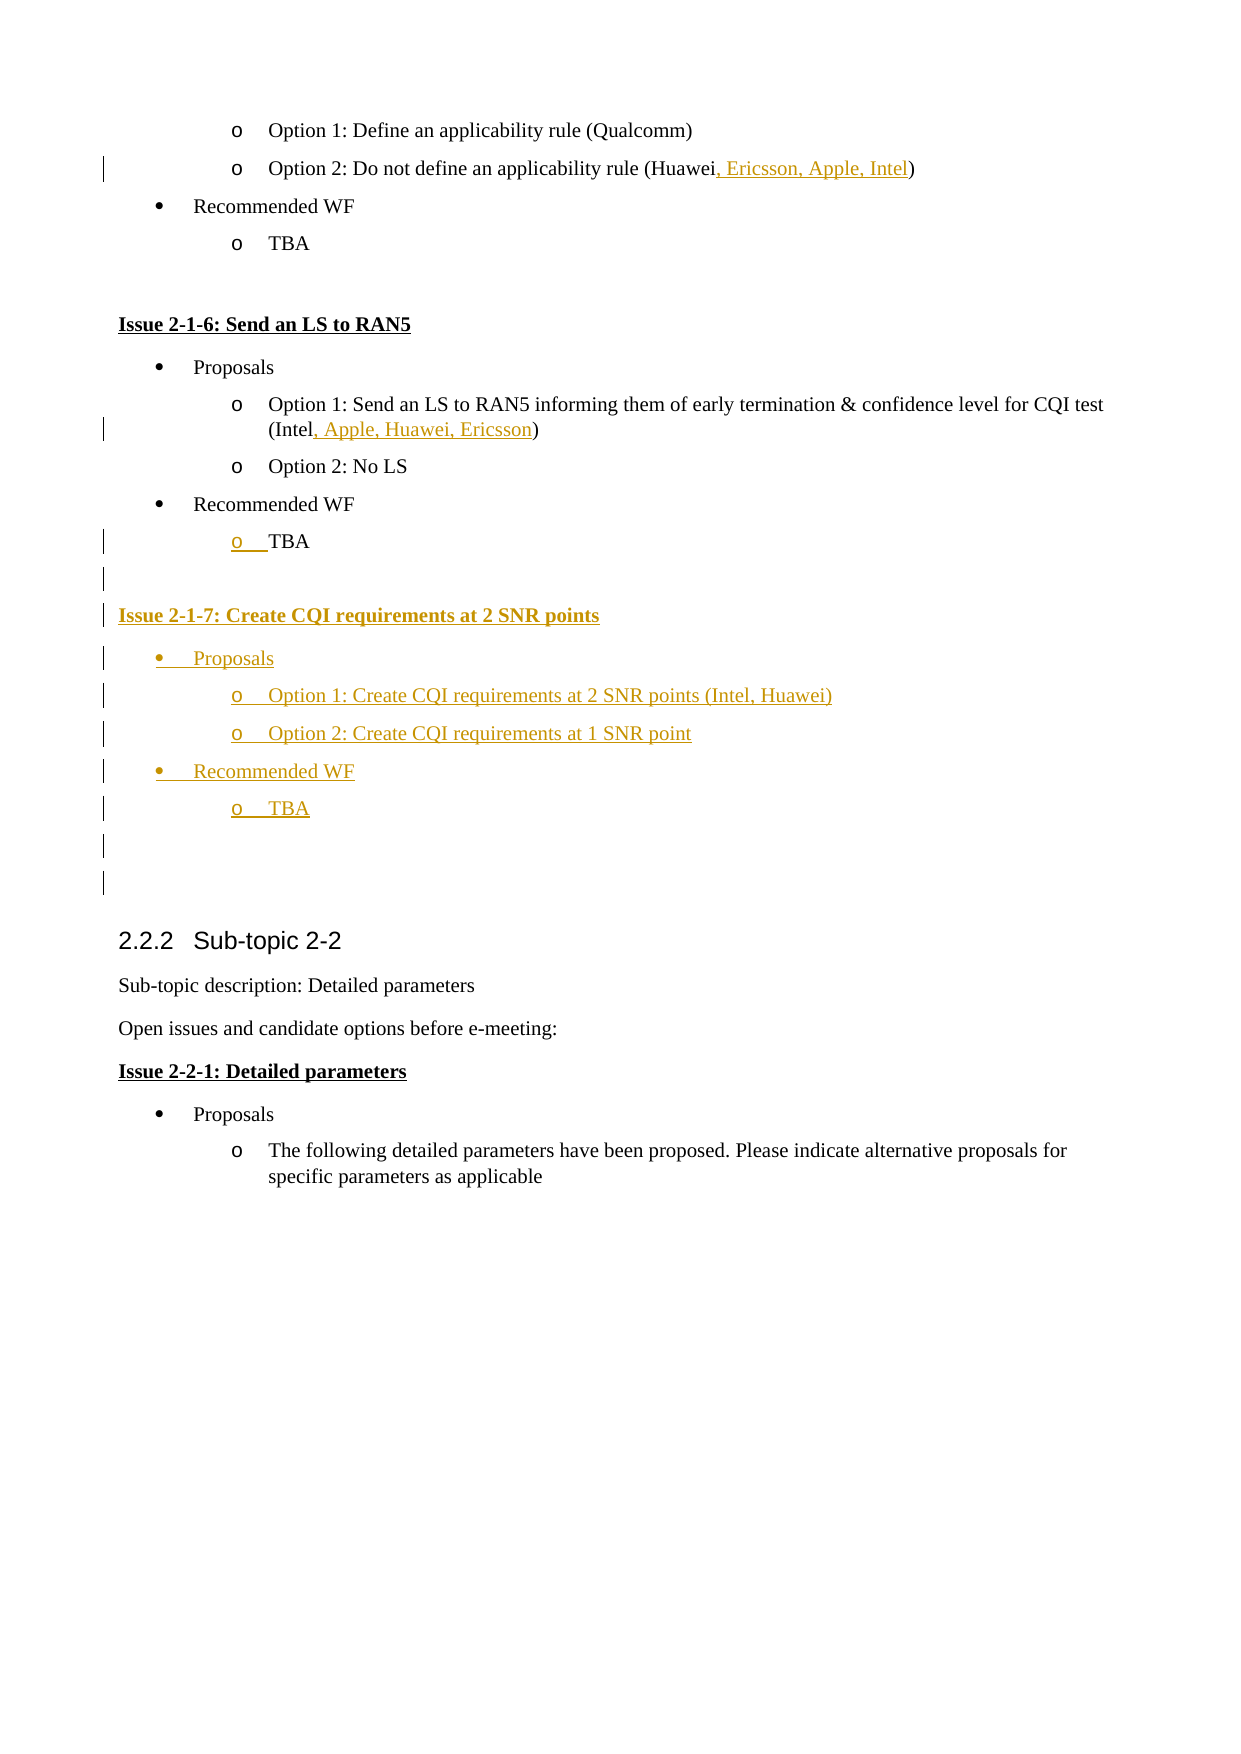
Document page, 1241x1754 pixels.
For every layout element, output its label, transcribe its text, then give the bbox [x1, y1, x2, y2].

text Sub-topic description: Detailed parameters [118, 973, 1122, 997]
list Recommended WF [156, 492, 1122, 516]
list TBA [231, 231, 1122, 257]
list Recommended WF [156, 194, 1122, 218]
list Option 2: No LS [231, 454, 1122, 479]
text Open issues and candidate options before e-meeting: [118, 1016, 1122, 1040]
list Option 1: Send an LS to RAN5 informing them of early termination & confidence level for CQI test (Intel) [231, 391, 1122, 441]
text Issue 2-2-1: Detailed parameters [118, 1059, 1122, 1083]
list TBA [231, 528, 1122, 554]
list Proposals [156, 355, 1122, 379]
list The following detailed parameters have been proposed. Please indicate alternative proposals for specific parameters as applicable [231, 1138, 1122, 1188]
subtitle Sub-topic 2-2 [118, 926, 1122, 954]
list Option 1: Define an applicability rule (Qualcomm) [231, 118, 1122, 144]
text Issue 2-1-6: Send an LS to RAN5 [118, 312, 1122, 336]
list Option 2: Do not define an applicability rule (Huawei) [231, 156, 1122, 182]
list Proposals [156, 1102, 1122, 1126]
